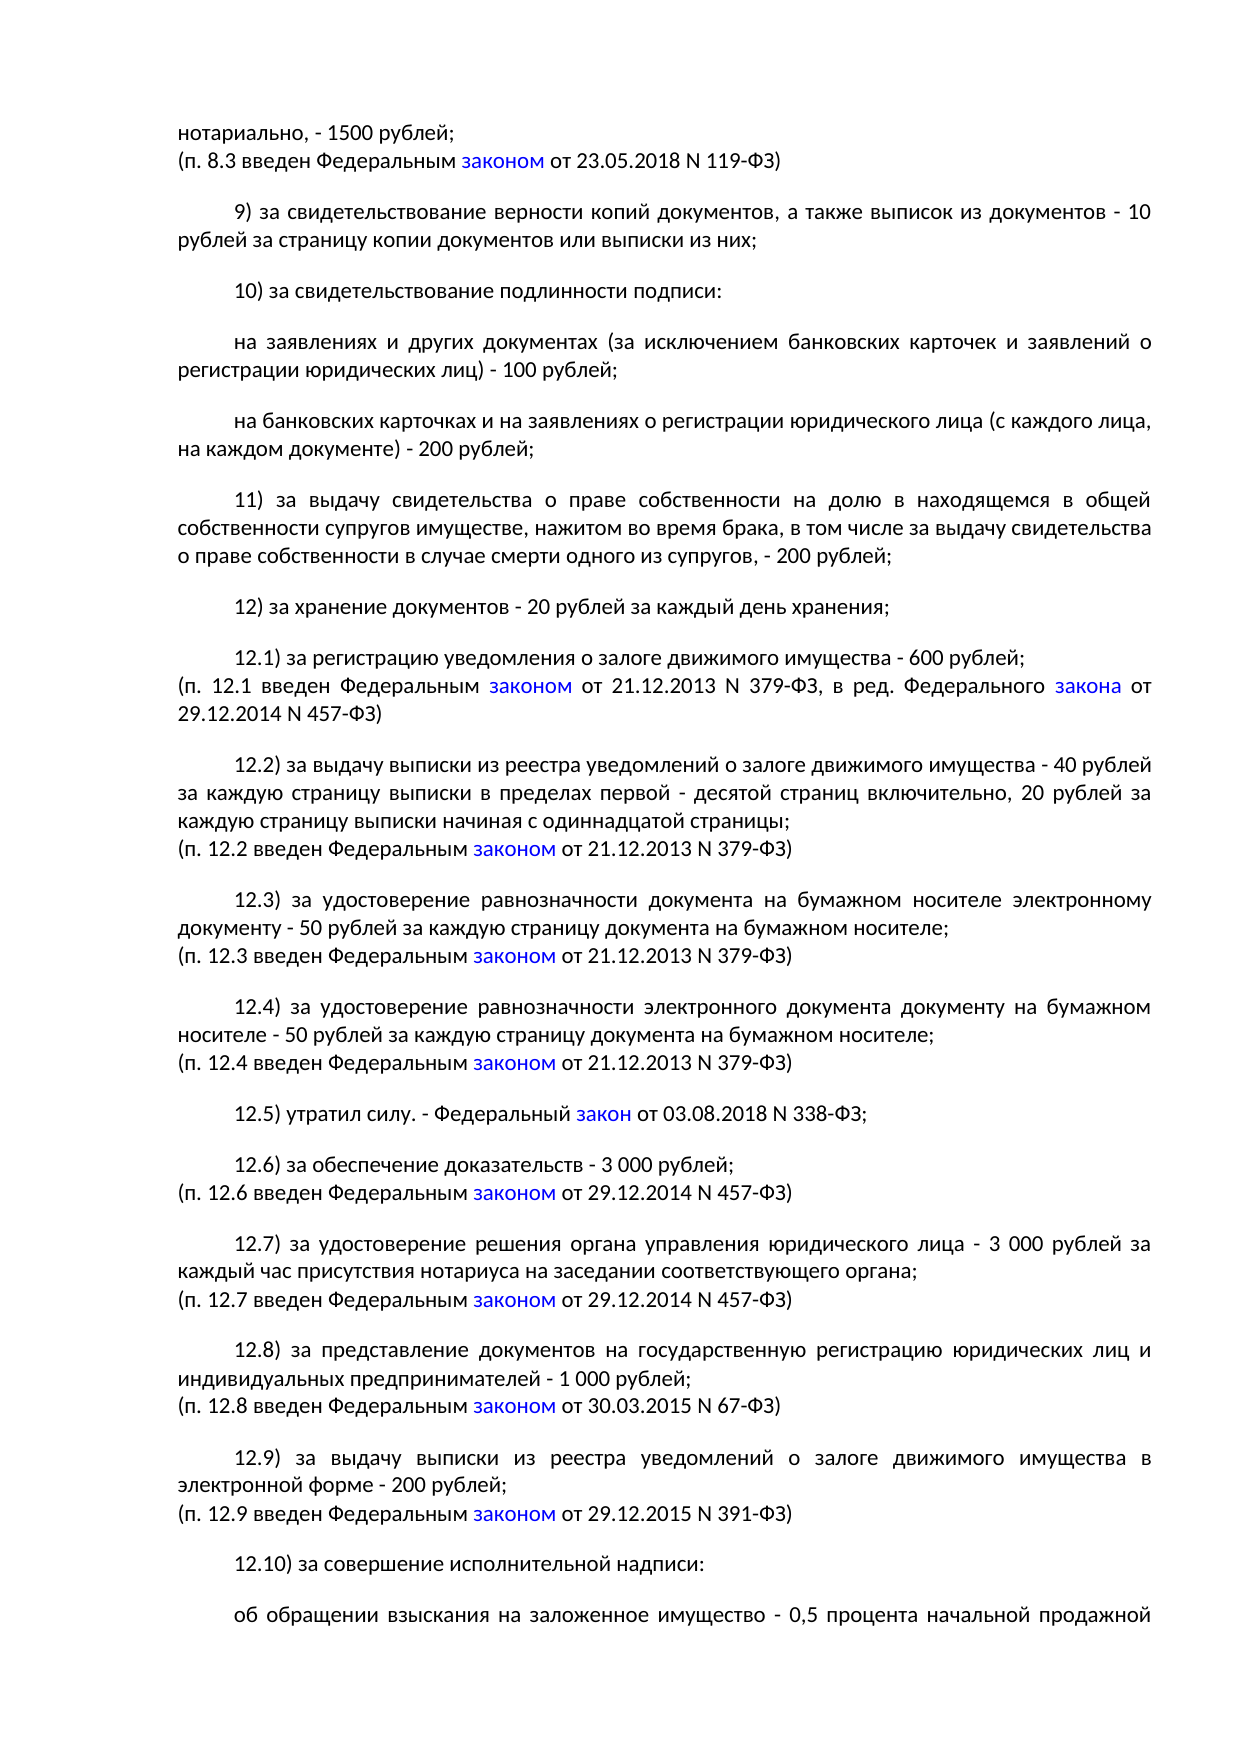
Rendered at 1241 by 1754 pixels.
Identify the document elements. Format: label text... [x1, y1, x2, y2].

text (п. 12.3 введен Федеральным законом от 21.12.2013 N 379-ФЗ) [177, 941, 1152, 969]
text (п. 12.9 введен Федеральным законом от 29.12.2015 N 391-ФЗ) [177, 1499, 1152, 1527]
text 12) за хранение документов - 20 рублей за каждый день хранения; [177, 592, 1152, 620]
text 12.7) за удостоверение решения органа управления юридического лица - 3 000 рублей за каждый час присутствия нотариуса на заседании соответствующего органа; [177, 1229, 1152, 1285]
text (п. 12.7 введен Федеральным законом от 29.12.2014 N 457-ФЗ) [177, 1285, 1152, 1313]
text (п. 12.2 введен Федеральным законом от 21.12.2013 N 379-ФЗ) [177, 834, 1152, 862]
text 11) за выдачу свидетельства о праве собственности на долю в находящемся в общей собственности супругов имуществе, нажитом во время брака, в том числе за выдачу свидетельства о праве собственности в случае смерти одного из супругов, - 200 рублей; [177, 485, 1152, 569]
text 12.10) за совершение исполнительной надписи: [177, 1549, 1152, 1578]
text (п. 12.1 введен Федеральным законом от 21.12.2013 N 379-ФЗ, в ред. Федерального закона от 29.12.2014 N 457-ФЗ) [177, 671, 1152, 727]
text 12.8) за представление документов на государственную регистрацию юридических лиц и индивидуальных предпринимателей - 1 000 рублей; [177, 1336, 1152, 1392]
text 12.1) за регистрацию уведомления о залоге движимого имущества - 600 рублей; [177, 643, 1152, 671]
text 12.4) за удостоверение равнозначности электронного документа документу на бумажном носителе - 50 рублей за каждую страницу документа на бумажном носителе; [177, 992, 1152, 1048]
text 12.6) за обеспечение доказательств - 3 000 рублей; [177, 1150, 1152, 1178]
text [177, 118, 1152, 146]
text 12.3) за удостоверение равнозначности документа на бумажном носителе электронному документу - 50 рублей за каждую страницу документа на бумажном носителе; [177, 885, 1152, 941]
text (п. 12.8 введен Федеральным законом от 30.03.2015 N 67-ФЗ) [177, 1392, 1152, 1420]
text 10) за свидетельствование подлинности подписи: [177, 276, 1152, 304]
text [177, 1601, 1152, 1628]
text (п. 12.6 введен Федеральным законом от 29.12.2014 N 457-ФЗ) [177, 1178, 1152, 1206]
text 9) за свидетельствование верности копий документов, а также выписок из документов - 10 рублей за страницу копии документов или выписки из них; [177, 197, 1152, 253]
text на заявлениях и других документах (за исключением банковских карточек и заявлений о регистрации юридических лиц) - 100 рублей; [177, 327, 1152, 383]
text 12.5) утратил силу. - Федеральный закон от 03.08.2018 N 338-ФЗ; [177, 1099, 1152, 1127]
text на банковских карточках и на заявлениях о регистрации юридического лица (с каждого лица, на каждом документе) - 200 рублей; [177, 406, 1152, 462]
text (п. 12.4 введен Федеральным законом от 21.12.2013 N 379-ФЗ) [177, 1048, 1152, 1076]
text 12.9) за выдачу выписки из реестра уведомлений о залоге движимого имущества в электронной форме - 200 рублей; [177, 1443, 1152, 1499]
text 12.2) за выдачу выписки из реестра уведомлений о залоге движимого имущества - 40 рублей за каждую страницу выписки в пределах первой - десятой страниц включительно, 20 рублей за каждую страницу выписки начиная с одиннадцатой страницы; [177, 750, 1152, 834]
text (п. 8.3 введен Федеральным законом от 23.05.2018 N 119-ФЗ) [177, 146, 1152, 174]
